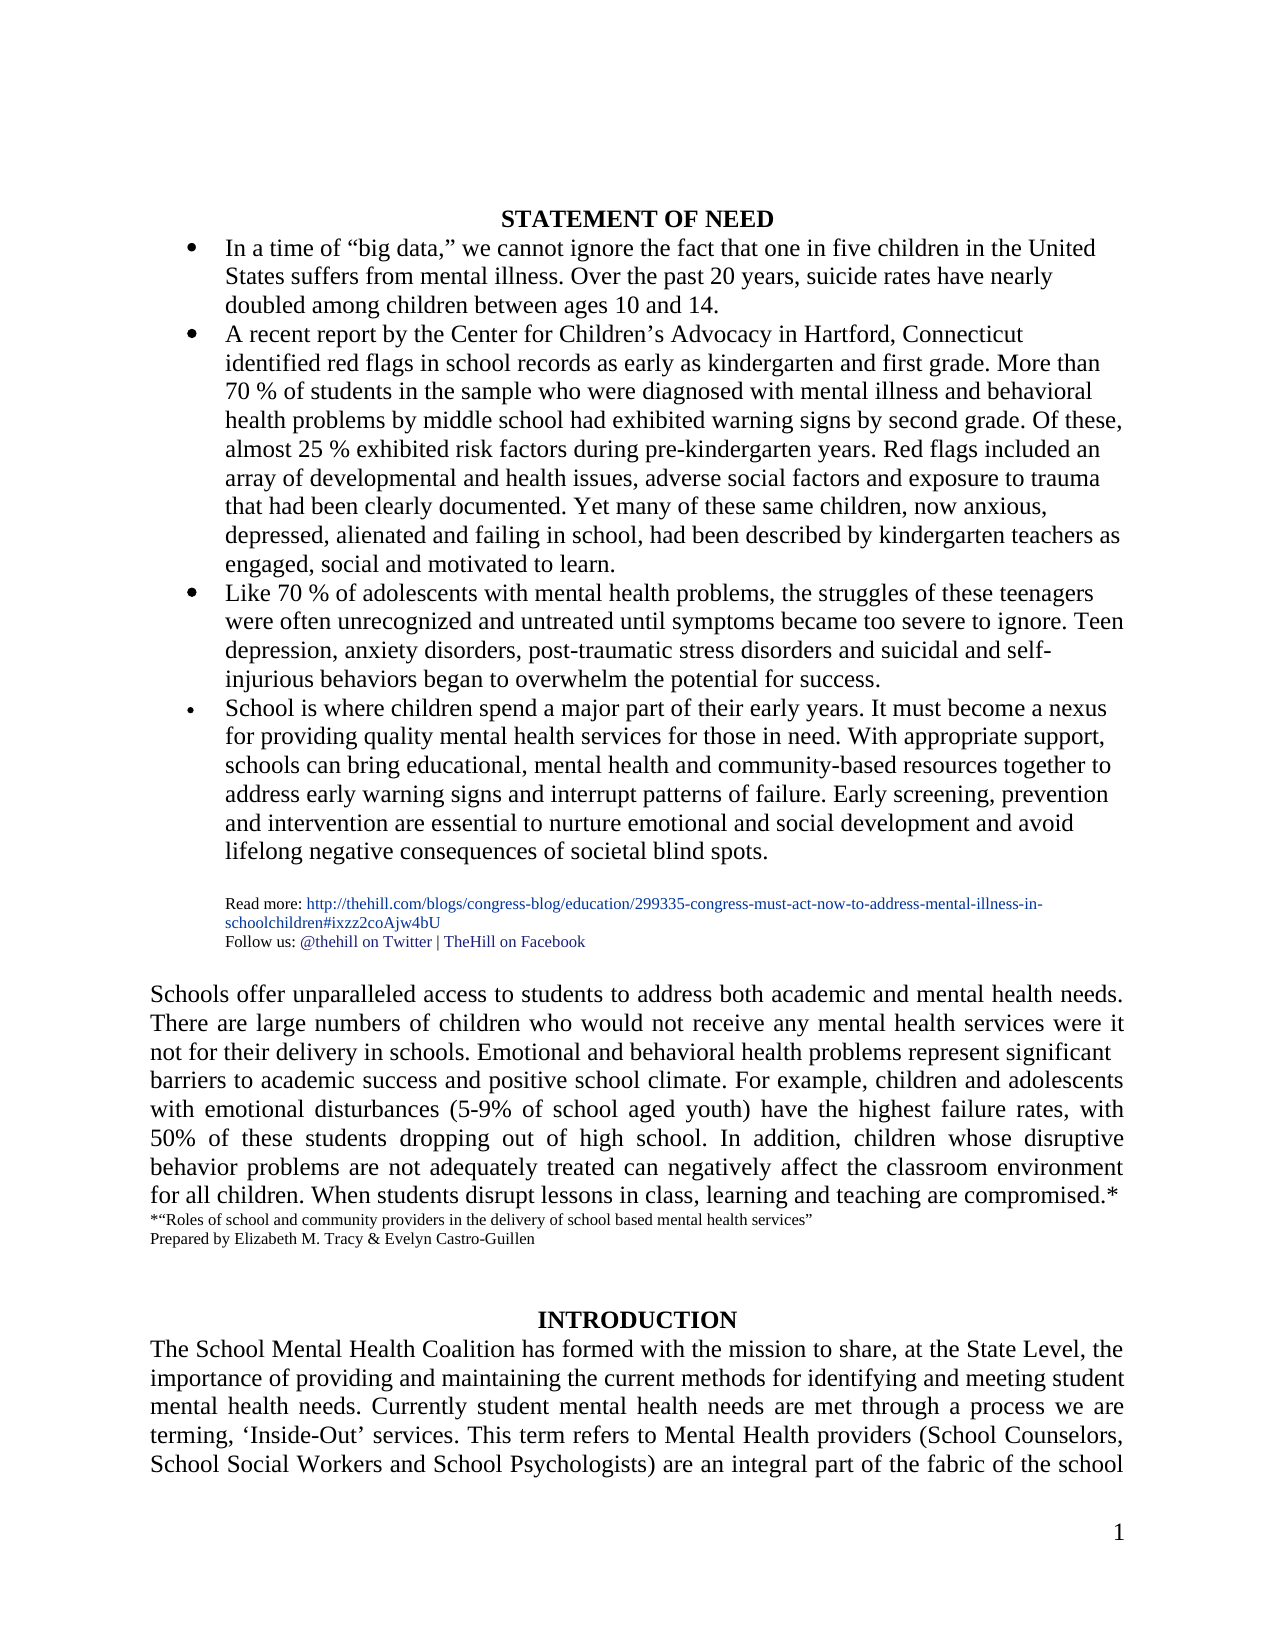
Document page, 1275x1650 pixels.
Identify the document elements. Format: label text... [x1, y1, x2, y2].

text INTRODUCTION [150, 1305, 1125, 1334]
list Like 70 % of adolescents with mental health problems, the struggles of these teenagers were often unrecognized and untreated until symptoms became too severe to ignore. Teen depression, anxiety disorders, post-traumatic stress disorders and suicidal and self-injurious behaviors began to overwhelm the potential for success. [187, 578, 1125, 693]
list A recent report by the Center for Children’s Advocacy in Hartford, Connecticut identified red flags in school records as early as kindergarten and first grade. More than 70 % of students in the sample who were diagnosed with mental illness and behavioral health problems by middle school had exhibited warning signs by second grade. Of these, almost 25 % exhibited risk factors during pre-kindergarten years. Red flags included an array of developmental and health issues, adverse social factors and exposure to trauma that had been clearly documented. Yet many of these same children, now anxious, depressed, alienated and failing in school, had been described by kindergarten teachers as engaged, social and motivated to learn. [187, 319, 1125, 578]
text barriers to academic success and positive school climate. For example, children and adolescents with emotional disturbances (5-9% of school aged youth) have the highest failure rates, with 50% of these students dropping out of high school. In addition, children whose disruptive behavior problems are not adequately treated can negatively affect the classroom environment for all children. When students disrupt lessons in class, learning and teaching are compromised.* [150, 1066, 1125, 1209]
text Schools offer unparalleled access to students to address both academic and mental health needs. There are large numbers of children who would not receive any mental health services were it not for their delivery in schools. Emotional and behavioral health problems represent significant [150, 979, 1125, 1066]
text Prepared by Elizabeth M. Tracy & Evelyn Castro-Guillen [150, 1228, 1125, 1248]
text STATEMENT OF NEED [150, 204, 1125, 233]
list In a time of “big data,” we cannot ignore the fact that one in five children in the United States suffers from mental illness. Over the past 20 years, suicide rates have nearly doubled among children between ages 10 and 14. [187, 233, 1125, 319]
text *“Roles of school and community providers in the delivery of school based mental health services” [150, 1209, 1125, 1228]
list School is where children spend a major part of their early years. It must become a nexus for providing quality mental health services for those in need. With appropriate support, schools can bring educational, mental health and community-based resources together to address early warning signs and interrupt patterns of failure. Early screening, prevention and intervention are essential to nurture emotional and social development and avoid lifelong negative consequences of societal blind spots. Read more: http://thehill.com/blogs/congress-blog/education/299335-congress-must-act-now-to-address-mental-illness-in-schoolchildren#ixzz2coAjw4bU Follow us: @thehill on Twitter | TheHill on Facebook [187, 693, 1125, 951]
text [150, 1334, 1125, 1478]
